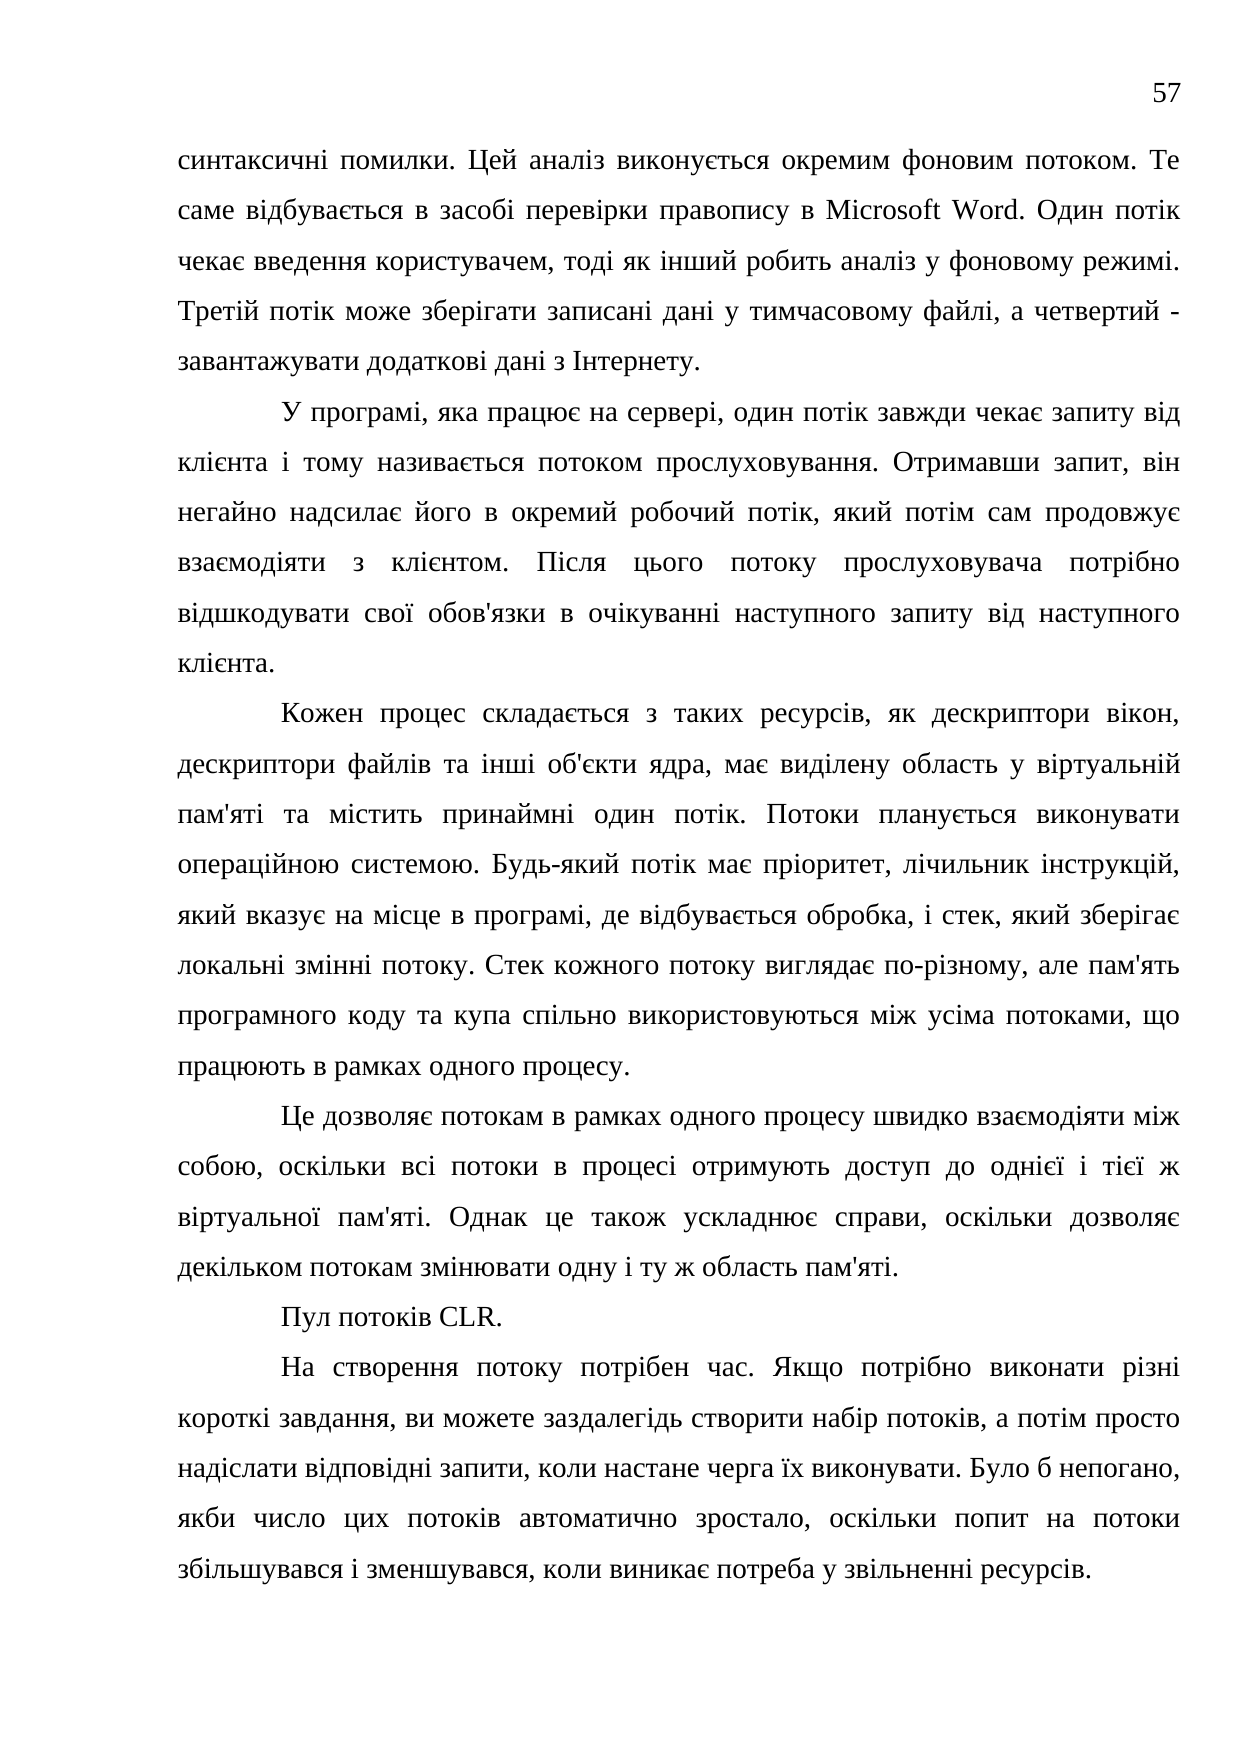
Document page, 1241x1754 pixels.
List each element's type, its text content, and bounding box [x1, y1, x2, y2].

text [177, 142, 1181, 377]
text Кожен процес складається з таких ресурсів, як дескриптори вікон, дескриптори файлів та інші об'єкти ядра, має виділену область у віртуальній пам'яті та містить принаймні один потік. Потоки планується виконувати операційною системою. Будь-який потік має пріоритет, лічильник інструкцій, який вказує на місце в програмі, де відбувається обробка, і стек, який зберігає локальні змінні потоку. Стек кожного потоку виглядає по-різному, але пам'ять програмного коду та купа спільно використовуються між усіма потоками, що працюють в рамках одного процесу. [177, 696, 1181, 1081]
text Це дозволяє потокам в рамках одного процесу швидко взаємодіяти між собою, оскільки всі потоки в процесі отримують доступ до однієї і тієї ж віртуальної пам'яті. Однак це також ускладнює справи, оскільки дозволяє декільком потокам змінювати одну і ту ж область пам'яті. [177, 1098, 1181, 1282]
text У програмі, яка працює на сервері, один потік завжди чекає запиту від клієнта і тому називається потоком прослуховування. Отримавши запит, він негайно надсилає його в окремий робочий потік, який потім сам продовжує взаємодіяти з клієнтом. Після цього потоку прослуховувача потрібно відшкодувати свої обов'язки в очікуванні наступного запиту від наступного клієнта. [177, 394, 1181, 679]
text На створення потоку потрібен час. Якщо потрібно виконати різні короткі завдання, ви можете заздалегідь створити набір потоків, а потім просто надіслати відповідні запити, коли настане черга їх виконувати. Було б непогано, якби число цих потоків автоматично зростало, оскільки попит на потоки збільшувався і зменшувався, коли виникає потреба у звільненні ресурсів. [177, 1349, 1181, 1584]
text Пул потоків CLR. [177, 1299, 1181, 1333]
